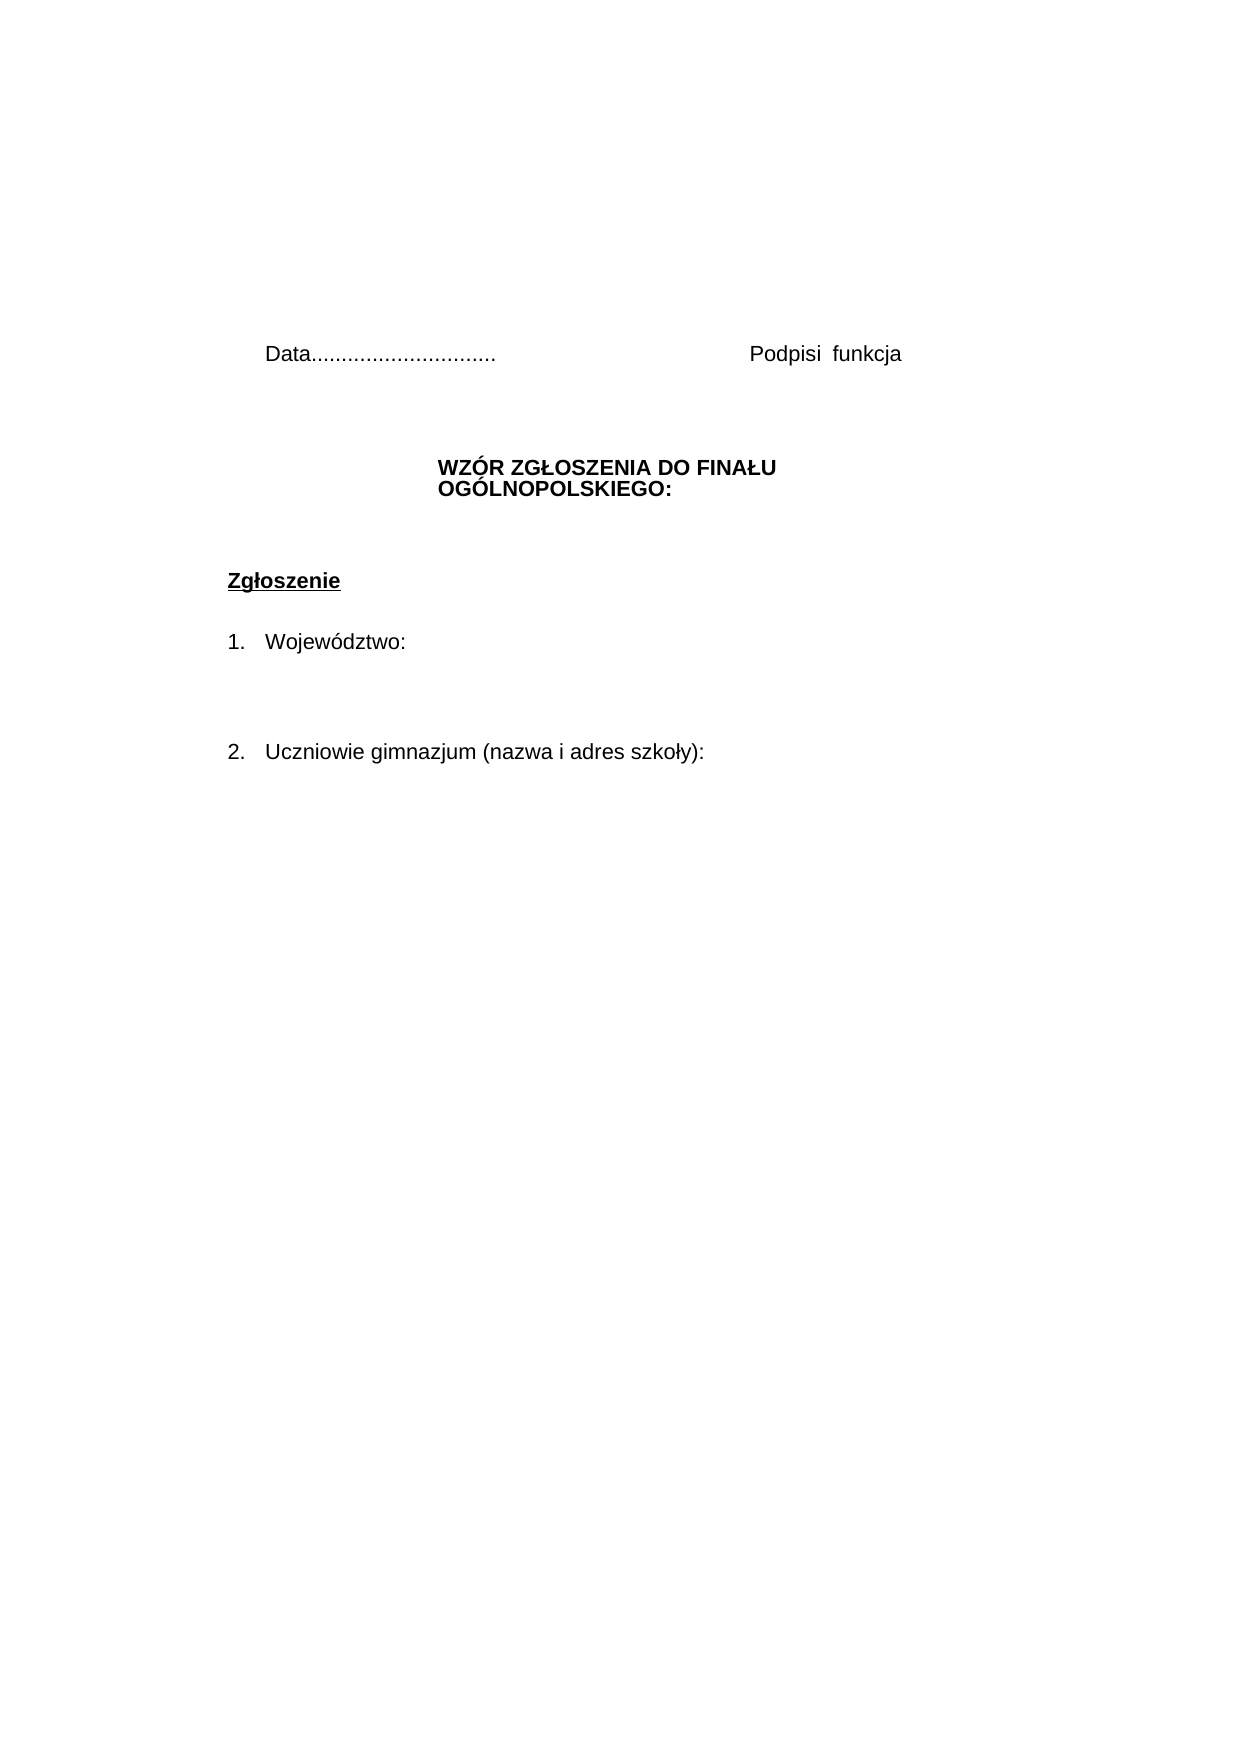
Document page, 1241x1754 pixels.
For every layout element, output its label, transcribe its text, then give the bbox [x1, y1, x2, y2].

text WZÓR ZGŁOSZENIA DO FINAŁU OGÓLNOPOLSKIEGO: [438, 457, 1014, 501]
list Uczniowie gimnazjum (nazwa i adres szkoły): [227, 742, 1014, 764]
list Województwo: [227, 632, 1014, 653]
text Zgłoszenie [227, 571, 1014, 593]
text Data Podpis i funkcja [265, 344, 1014, 366]
